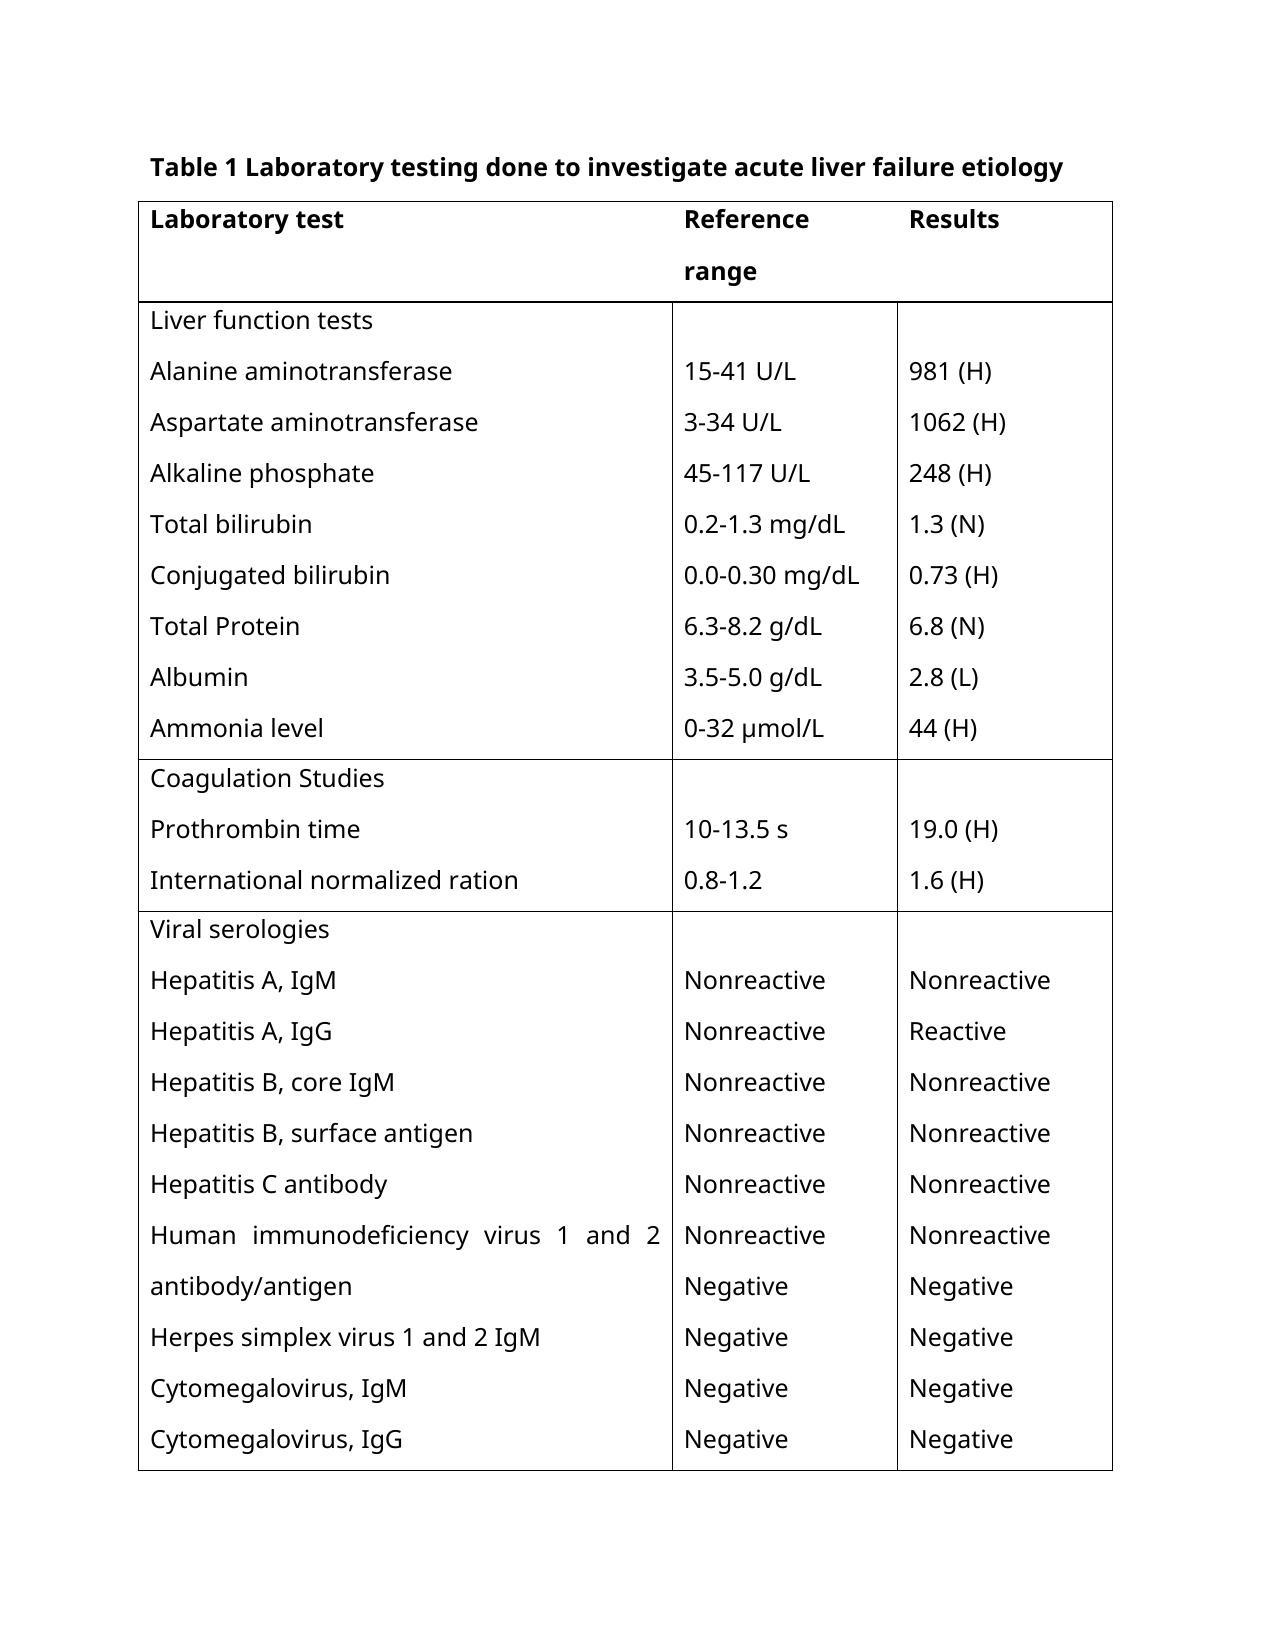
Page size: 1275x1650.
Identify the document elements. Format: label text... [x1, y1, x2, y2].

table_cell 981 (H) 1062 (H) 248 (H) 1.3 (N) 0.73 (H) 6.8 (N) 2.8 (L) 44 (H) [898, 303, 1112, 759]
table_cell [898, 912, 1112, 1470]
text Table 1 Laboratory testing done to investigate acute liver failure etiology [150, 150, 1125, 184]
table_header Results [898, 202, 1112, 301]
table_header Laboratory test [139, 202, 672, 301]
table_cell 15-41 U/L 3-34 U/L 45-117 U/L 0.2-1.3 mg/dL 0.0-0.30 mg/dL 6.3-8.2 g/dL 3.5-5.0 g/dL 0-32 μmol/L [673, 303, 897, 759]
table_cell Liver function tests Alanine aminotransferase Aspartate aminotransferase Alkaline phosphate Total bilirubin Conjugated bilirubin Total Protein Albumin Ammonia level [139, 303, 672, 759]
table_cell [673, 912, 897, 1470]
table_header Reference range [673, 202, 897, 301]
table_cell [139, 912, 672, 1470]
table_cell Coagulation Studies Prothrombin time International normalized ration [139, 760, 672, 911]
table_cell 19.0 (H) 1.6 (H) [898, 760, 1112, 911]
table_cell 10-13.5 s 0.8-1.2 [673, 760, 897, 911]
